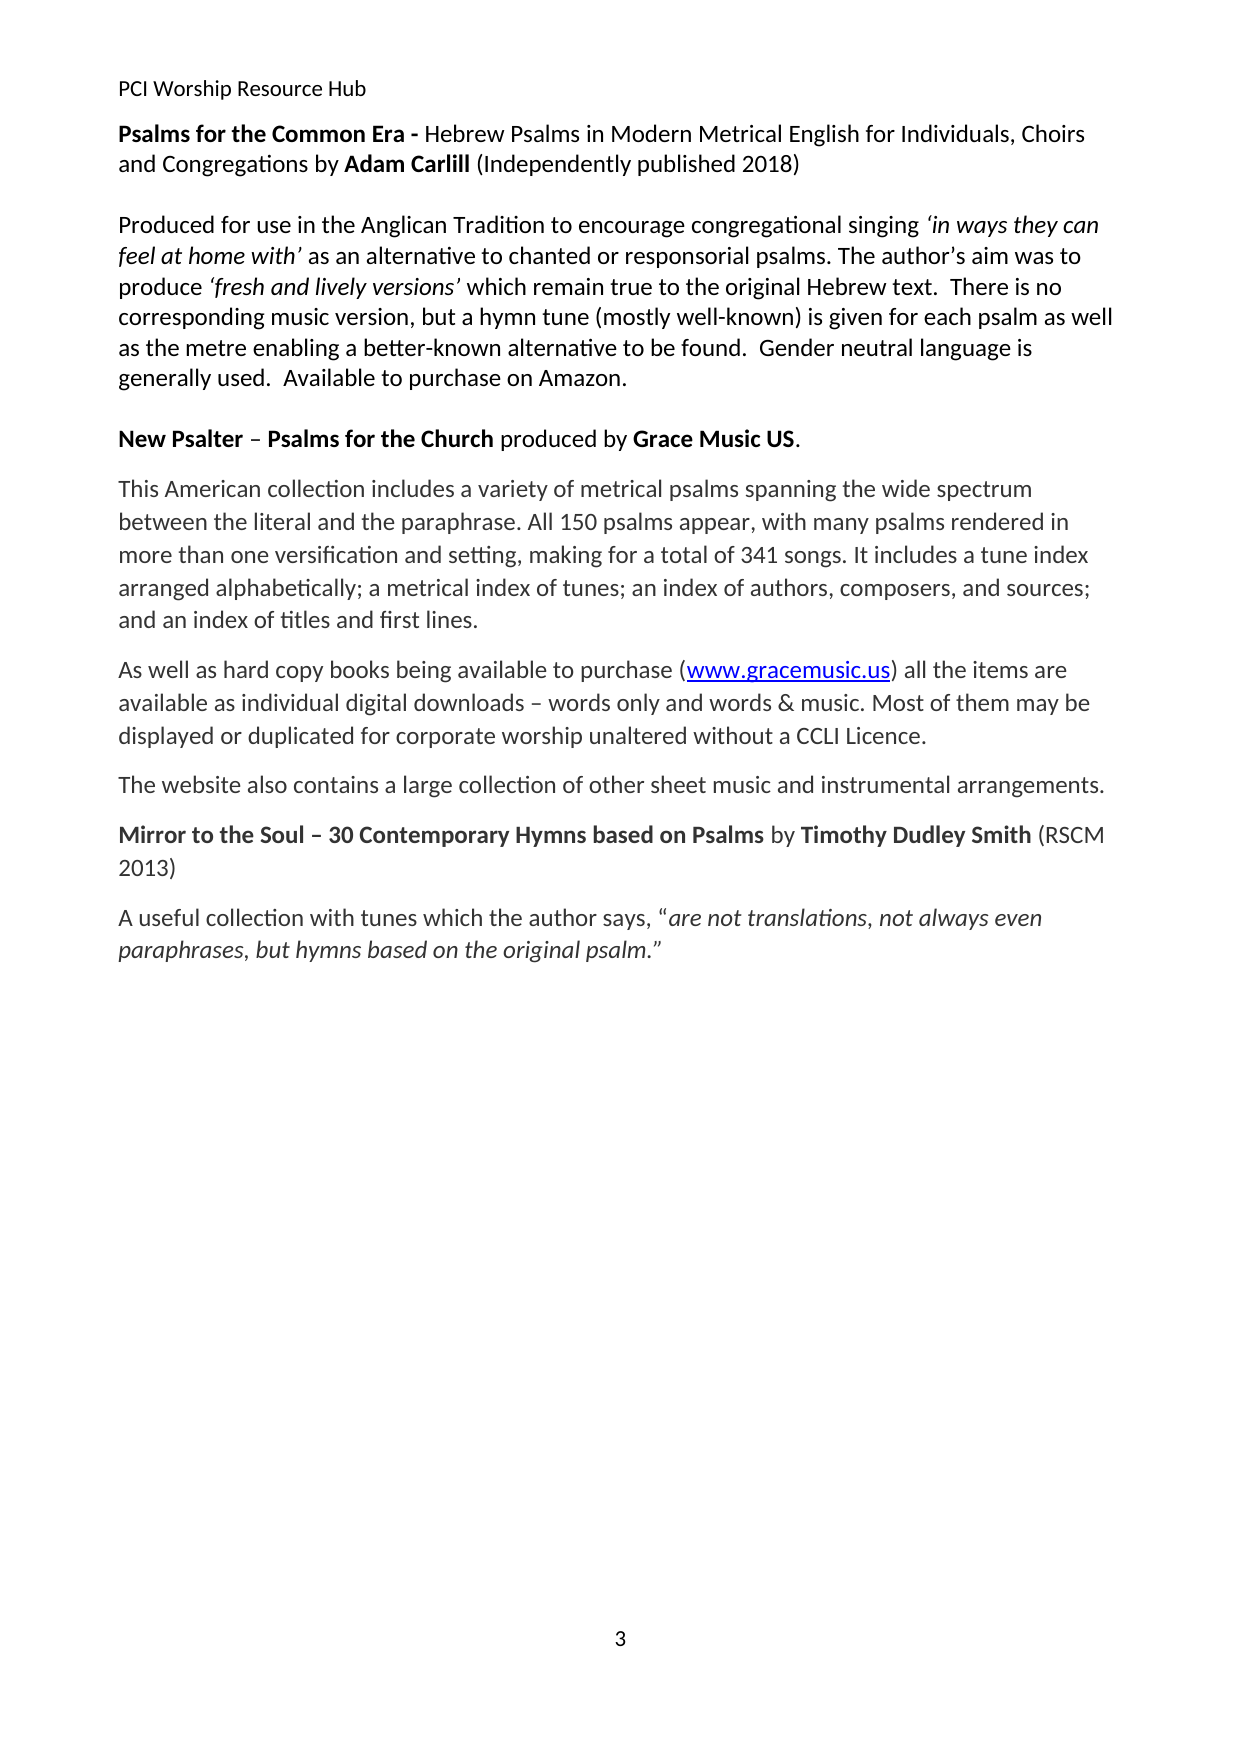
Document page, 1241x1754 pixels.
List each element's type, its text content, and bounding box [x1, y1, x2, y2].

text New Psalter – Psalms for the Church produced by Grace Music US. [118, 423, 1122, 454]
text Mirror to the Soul – 30 Contemporary Hymns based on Psalms by Timothy Dudley Smith (RSCM 2013) [118, 819, 1122, 883]
text Produced for use in the Anglican Tradition to encourage congregational singing ‘in ways they can feel at home with’ as an alternative to chanted or responsorial psalms. The author’s aim was to produce ‘fresh and lively versions’ which remain true to the original Hebrew text. There is no corresponding music version, but a hymn tune (mostly well-known) is given for each psalm as well as the metre enabling a better-known alternative to be found. Gender neutral language is generally used. Available to purchase on Amazon. [118, 210, 1122, 393]
text As well as hard copy books being available to purchase (www.gracemusic.us) all the items are available as individual digital downloads – words only and words & music. Most of them may be displayed or duplicated for corporate worship unaltered without a CCLI Licence. [118, 654, 1122, 751]
text A useful collection with tunes which the author says, “are not translations, not always even paraphrases, but hymns based on the original psalm.” [118, 902, 1122, 965]
text Psalms for the Common Era - Hebrew Psalms in Modern Metrical English for Individuals, Choirs and Congregations by Adam Carlill (Independently published 2018) [118, 118, 1122, 179]
text The website also contains a large collection of other sheet music and instrumental arrangements. [118, 769, 1122, 800]
text This American collection includes a variety of metrical psalms spanning the wide spectrum between the literal and the paraphrase. All 150 psalms appear, with many psalms rendered in more than one versification and setting, making for a total of 341 songs. It includes a tune index arranged alphabetically; a metrical index of tunes; an index of authors, composers, and sources; and an index of titles and first lines. [118, 473, 1122, 635]
